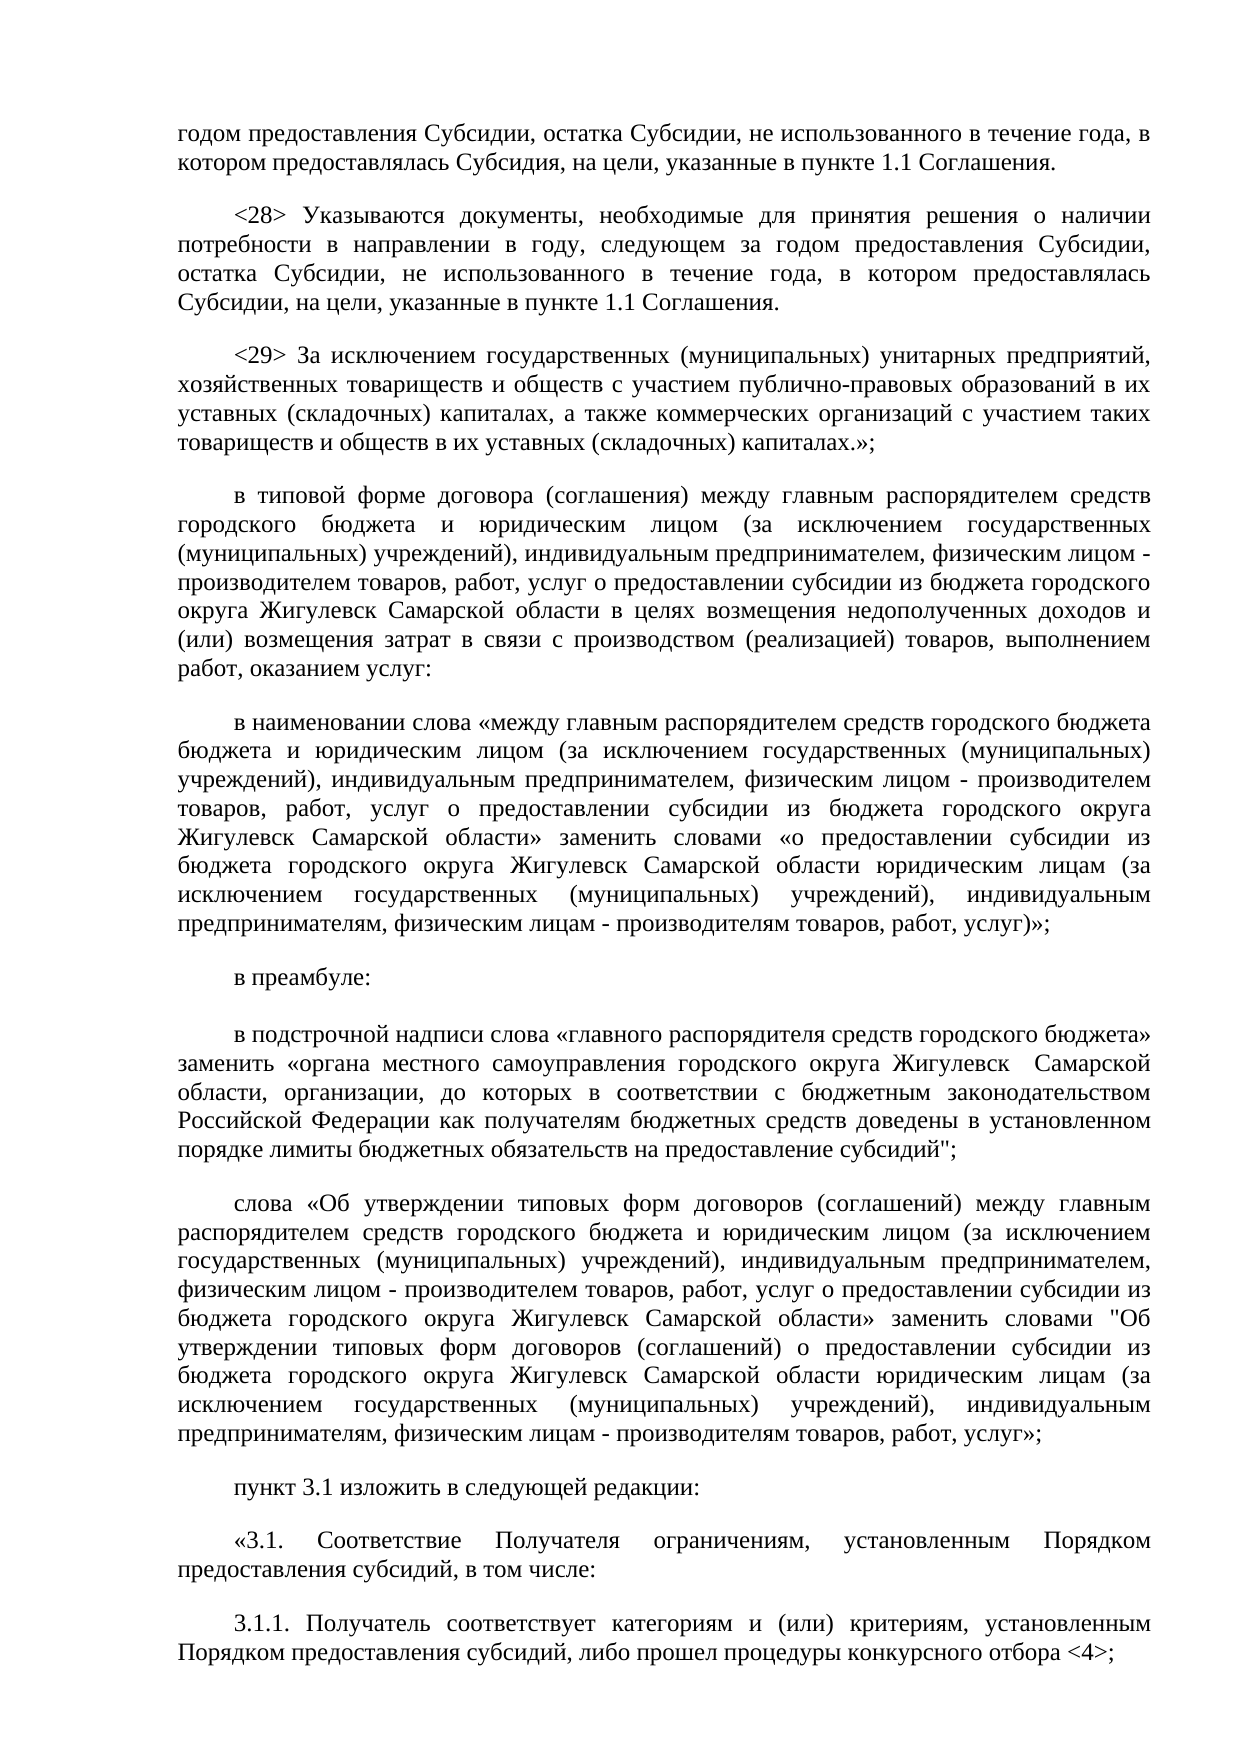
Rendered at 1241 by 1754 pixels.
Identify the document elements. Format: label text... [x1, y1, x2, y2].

text 3.1.1. Получатель соответствует категориям и (или) критериям, установленным Порядком предоставления субсидий, либо прошел процедуры конкурсного отбора <4>; [177, 1608, 1152, 1666]
text «3.1. Соответствие Получателя ограничениям, установленным Порядком предоставления субсидий, в том числе: [177, 1526, 1152, 1583]
text в подстрочной надписи слова «главного распорядителя средств городского бюджета» заменить «органа местного самоуправления городского округа Жигулевск Самарской области, организации, до которых в соответствии с бюджетным законодательством Российской Федерации как получателям бюджетных средств доведены в установленном порядке лимиты бюджетных обязательств на предоставление субсидий"; [177, 1019, 1152, 1163]
text в преамбуле: [177, 962, 1152, 991]
text <28> Указываются документы, необходимые для принятия решения о наличии потребности в направлении в году, следующем за годом предоставления Субсидии, остатка Субсидии, не использованного в течение года, в котором предоставлялась Субсидии, на цели, указанные в пункте 1.1 Соглашения. [177, 201, 1152, 316]
text <29> За исключением государственных (муниципальных) унитарных предприятий, хозяйственных товариществ и обществ с участием публично-правовых образований в их уставных (складочных) капиталах, а также коммерческих организаций с участием таких товариществ и обществ в их уставных (складочных) капиталах.»; [177, 341, 1152, 456]
text пункт 3.1 изложить в следующей редакции: [177, 1472, 1152, 1501]
text в наименовании слова «между главным распорядителем средств городского бюджета бюджета и юридическим лицом (за исключением государственных (муниципальных) учреждений), индивидуальным предпринимателем, физическим лицом - производителем товаров, работ, услуг о предоставлении субсидии из бюджета городского округа Жигулевск Самарской области» заменить словами «о предоставлении субсидии из бюджета городского округа Жигулевск Самарской области юридическим лицам (за исключением государственных (муниципальных) учреждений), индивидуальным предпринимателям, физическим лицам - производителям товаров, работ, услуг)»; [177, 707, 1152, 937]
text в типовой форме договора (соглашения) между главным распорядителем средств городского бюджета и юридическим лицом (за исключением государственных (муниципальных) учреждений), индивидуальным предпринимателем, физическим лицом - производителем товаров, работ, услуг о предоставлении субсидии из бюджета городского округа Жигулевск Самарской области в целях возмещения недополученных доходов и (или) возмещения затрат в связи с производством (реализацией) товаров, выполнением работ, оказанием услуг: [177, 481, 1152, 682]
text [177, 118, 1152, 176]
text слова «Об утверждении типовых форм договоров (соглашений) между главным распорядителем средств городского бюджета и юридическим лицом (за исключением государственных (муниципальных) учреждений), индивидуальным предпринимателем, физическим лицом - производителем товаров, работ, услуг о предоставлении субсидии из бюджета городского округа Жигулевск Самарской области» заменить словами "Об утверждении типовых форм договоров (соглашений) о предоставлении субсидии из бюджета городского округа Жигулевск Самарской области юридическим лицам (за исключением государственных (муниципальных) учреждений), индивидуальным предпринимателям, физическим лицам - производителям товаров, работ, услуг»; [177, 1188, 1152, 1447]
